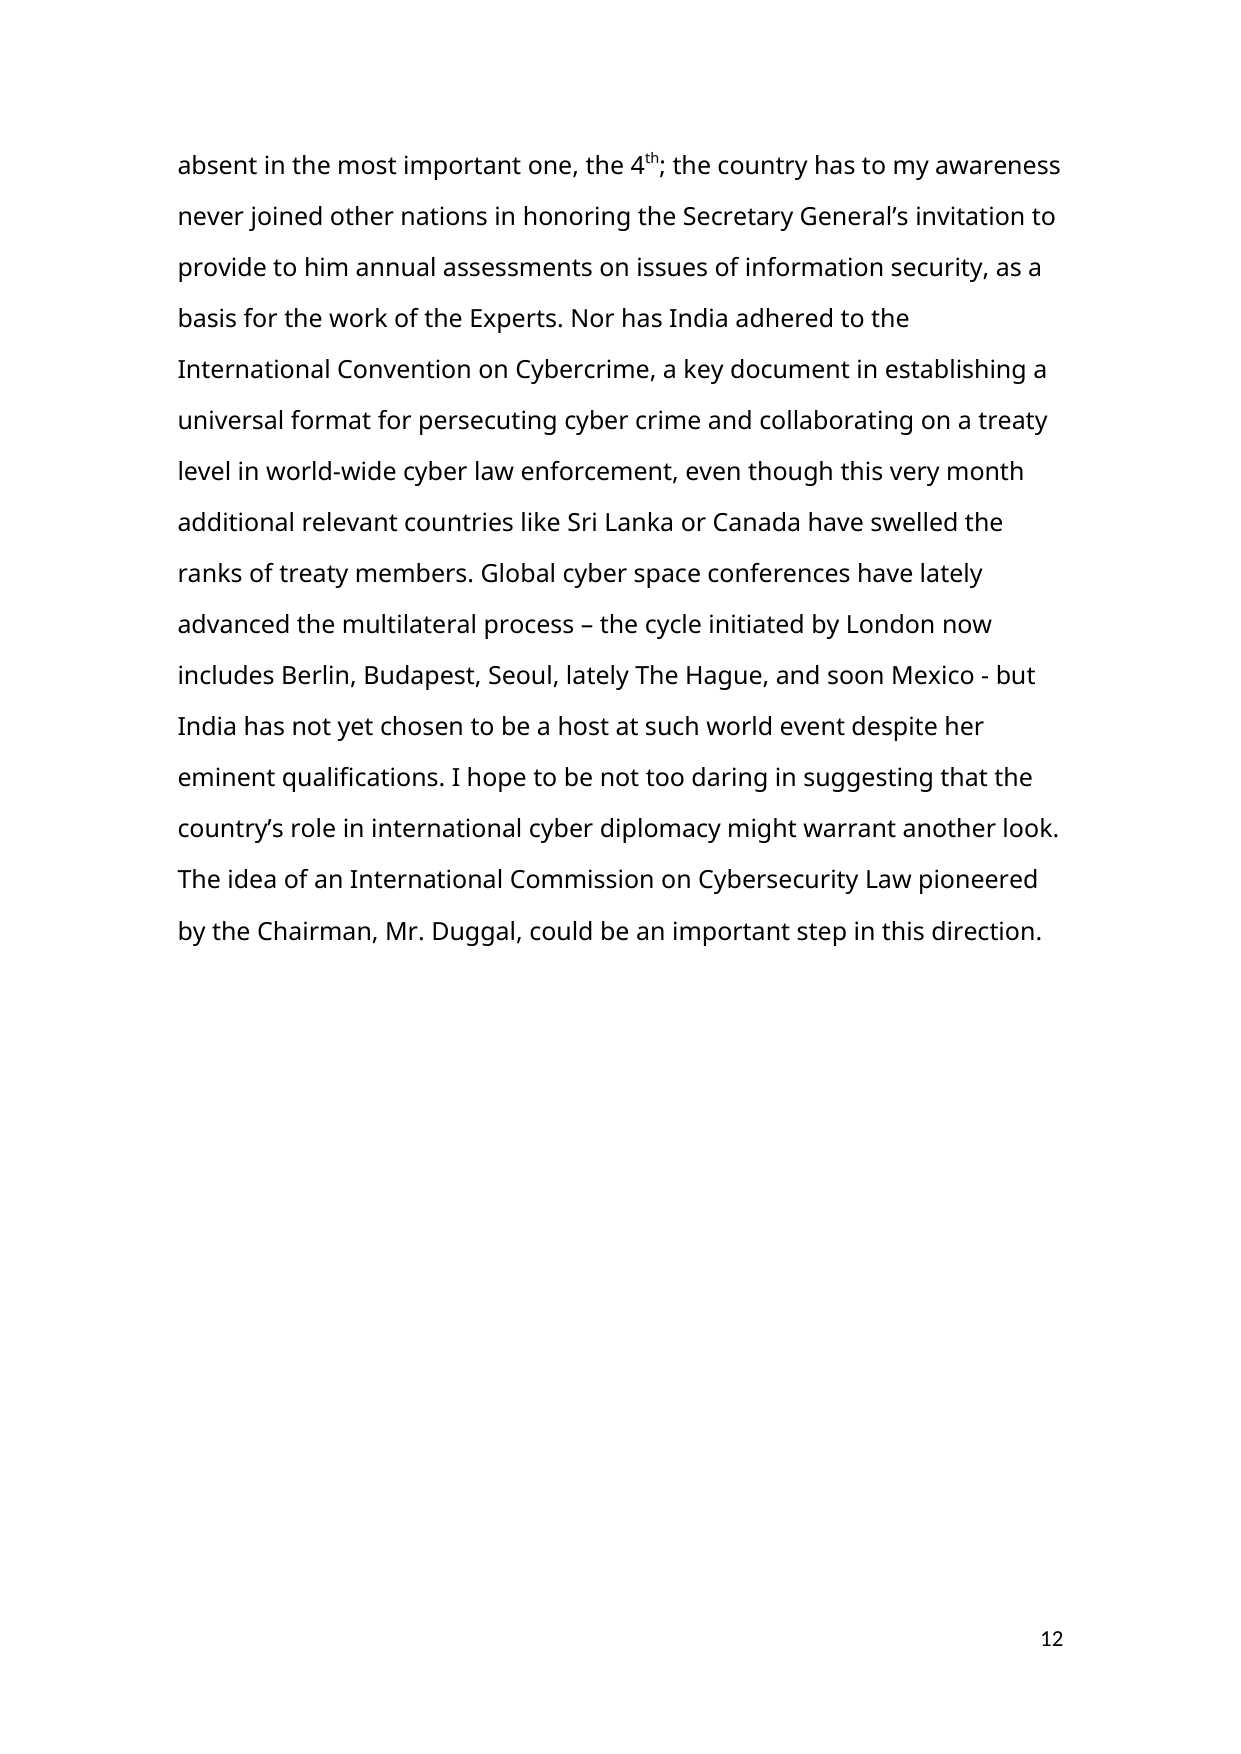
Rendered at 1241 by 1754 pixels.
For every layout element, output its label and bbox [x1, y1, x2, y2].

text [177, 148, 1063, 947]
